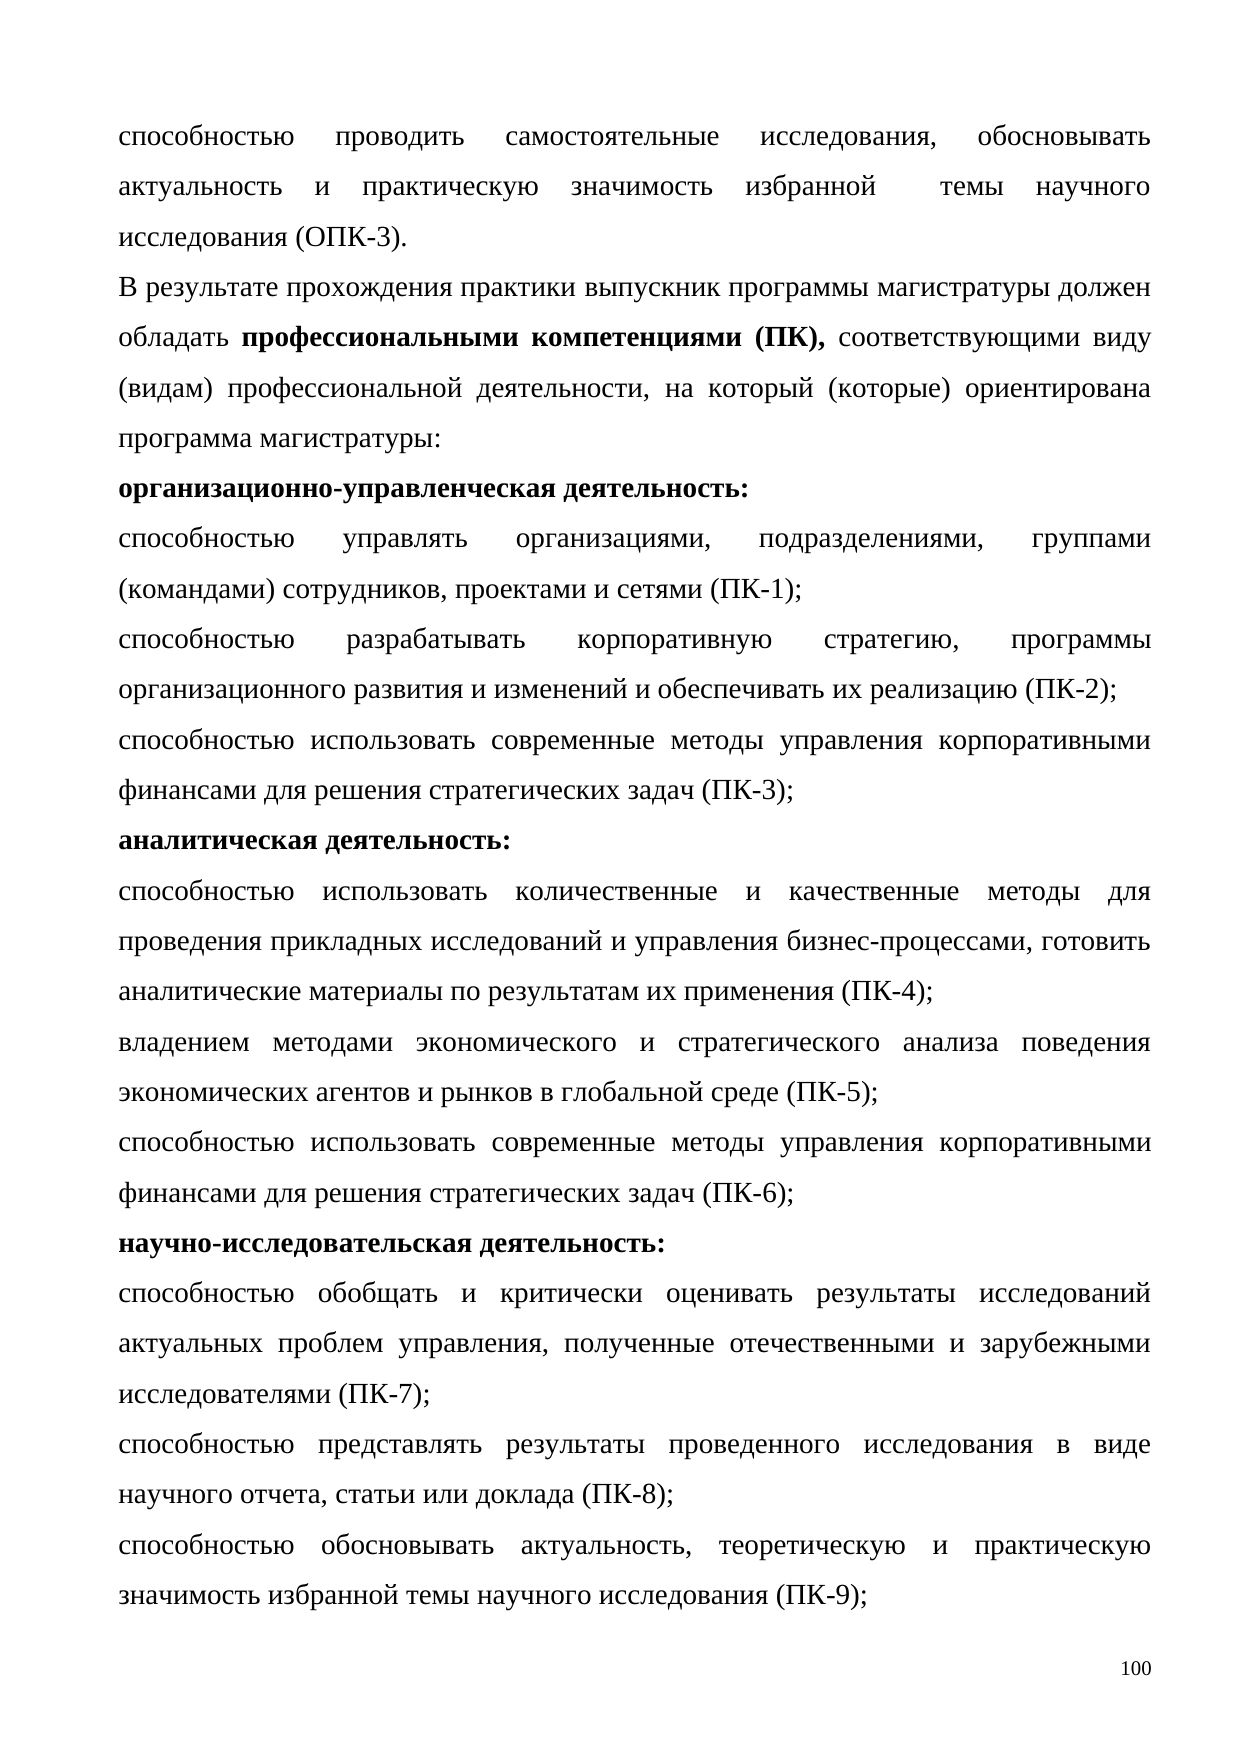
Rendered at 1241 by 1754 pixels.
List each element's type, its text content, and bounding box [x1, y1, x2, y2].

text способностью разрабатывать корпоративную стратегию, программы организационного развития и изменений и обеспечивать их реализацию (ПК-2); [118, 621, 1152, 705]
text способностью обосновывать актуальность, теоретическую и практическую значимость избранной темы научного исследования (ПК-9); [118, 1527, 1152, 1611]
text научно-исследовательская деятельность: [118, 1225, 1152, 1258]
text способностью использовать современные методы управления корпоративными финансами для решения стратегических задач (ПК-3); [118, 722, 1152, 806]
text способностью использовать количественные и качественные методы для проведения прикладных исследований и управления бизнес-процессами, готовить аналитические материалы по результатам их применения (ПК-4); [118, 873, 1152, 1007]
text организационно-управленческая деятельность: [118, 470, 1152, 504]
text В результате прохождения практики выпускник программы магистратуры должен обладать профессиональными компетенциями (ПК), соответствующими виду (видам) профессиональной деятельности, на который (которые) ориентирована программа магистратуры: [118, 269, 1152, 453]
text способностью представлять результаты проведенного исследования в виде научного отчета, статьи или доклада (ПК-8); [118, 1426, 1152, 1510]
text способностью использовать современные методы управления корпоративными финансами для решения стратегических задач (ПК-6); [118, 1124, 1152, 1208]
text способностью проводить самостоятельные исследования, обосновывать актуальность и практическую значимость избранной темы научного исследования (ОПК-3). [118, 118, 1152, 252]
text способностью управлять организациями, подразделениями, группами (командами) сотрудников, проектами и сетями (ПК-1); [118, 521, 1152, 604]
text аналитическая деятельность: [118, 822, 1152, 856]
text владением методами экономического и стратегического анализа поведения экономических агентов и рынков в глобальной среде (ПК-5); [118, 1024, 1152, 1108]
text способностью обобщать и критически оценивать результаты исследований актуальных проблем управления, полученные отечественными и зарубежными исследователями (ПК-7); [118, 1275, 1152, 1409]
